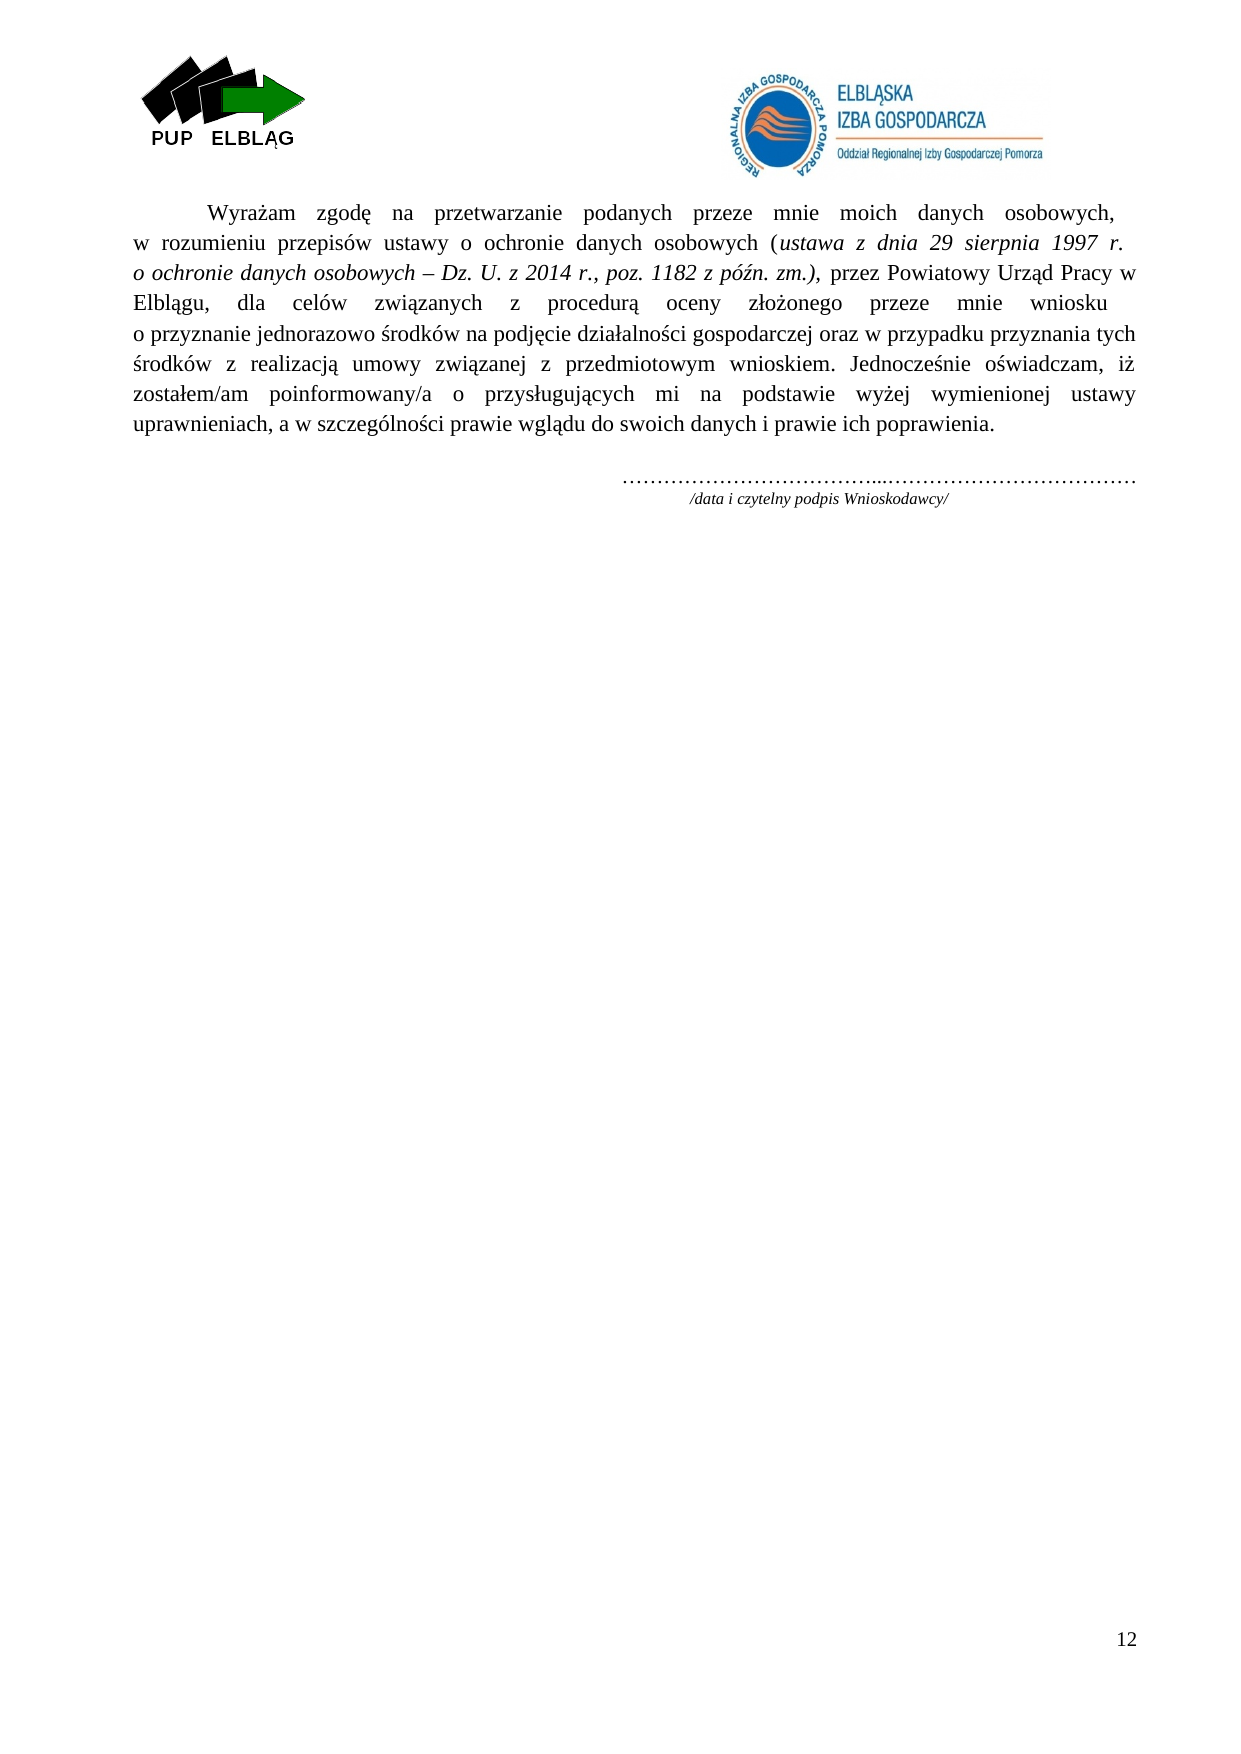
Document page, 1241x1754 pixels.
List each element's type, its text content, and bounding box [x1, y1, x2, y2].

text Wyrażam zgodę na przetwarzanie podanych przeze mnie moich danych osobowych, w rozumieniu przepisów ustawy o ochronie danych osobowych (ustawa z dnia 29 sierpnia 1997 r. o ochronie danych osobowych – Dz. U. z 2014 r., poz. 1182 z późn. zm.), przez Powiatowy Urząd Pracy w Elblągu, dla celów związanych z procedurą oceny złożonego przeze mnie wniosku o przyznanie jednorazowo środków na podjęcie działalności gospodarczej oraz w przypadku przyznania tych środków z realizacją umowy związanej z przedmiotowym wnioskiem. Jednocześnie oświadczam, iż zostałem/am poinformowany/a o przysługujących mi na podstawie wyżej wymienionej ustawy uprawnieniach, a w szczególności prawie wglądu do swoich danych i prawie ich poprawienia. [133, 199, 1137, 437]
picture [721, 68, 1051, 180]
text ………………………………...……………………………… [133, 464, 1137, 488]
text /data i czytelny podpis Wnioskodawcy/ [428, 488, 1137, 508]
